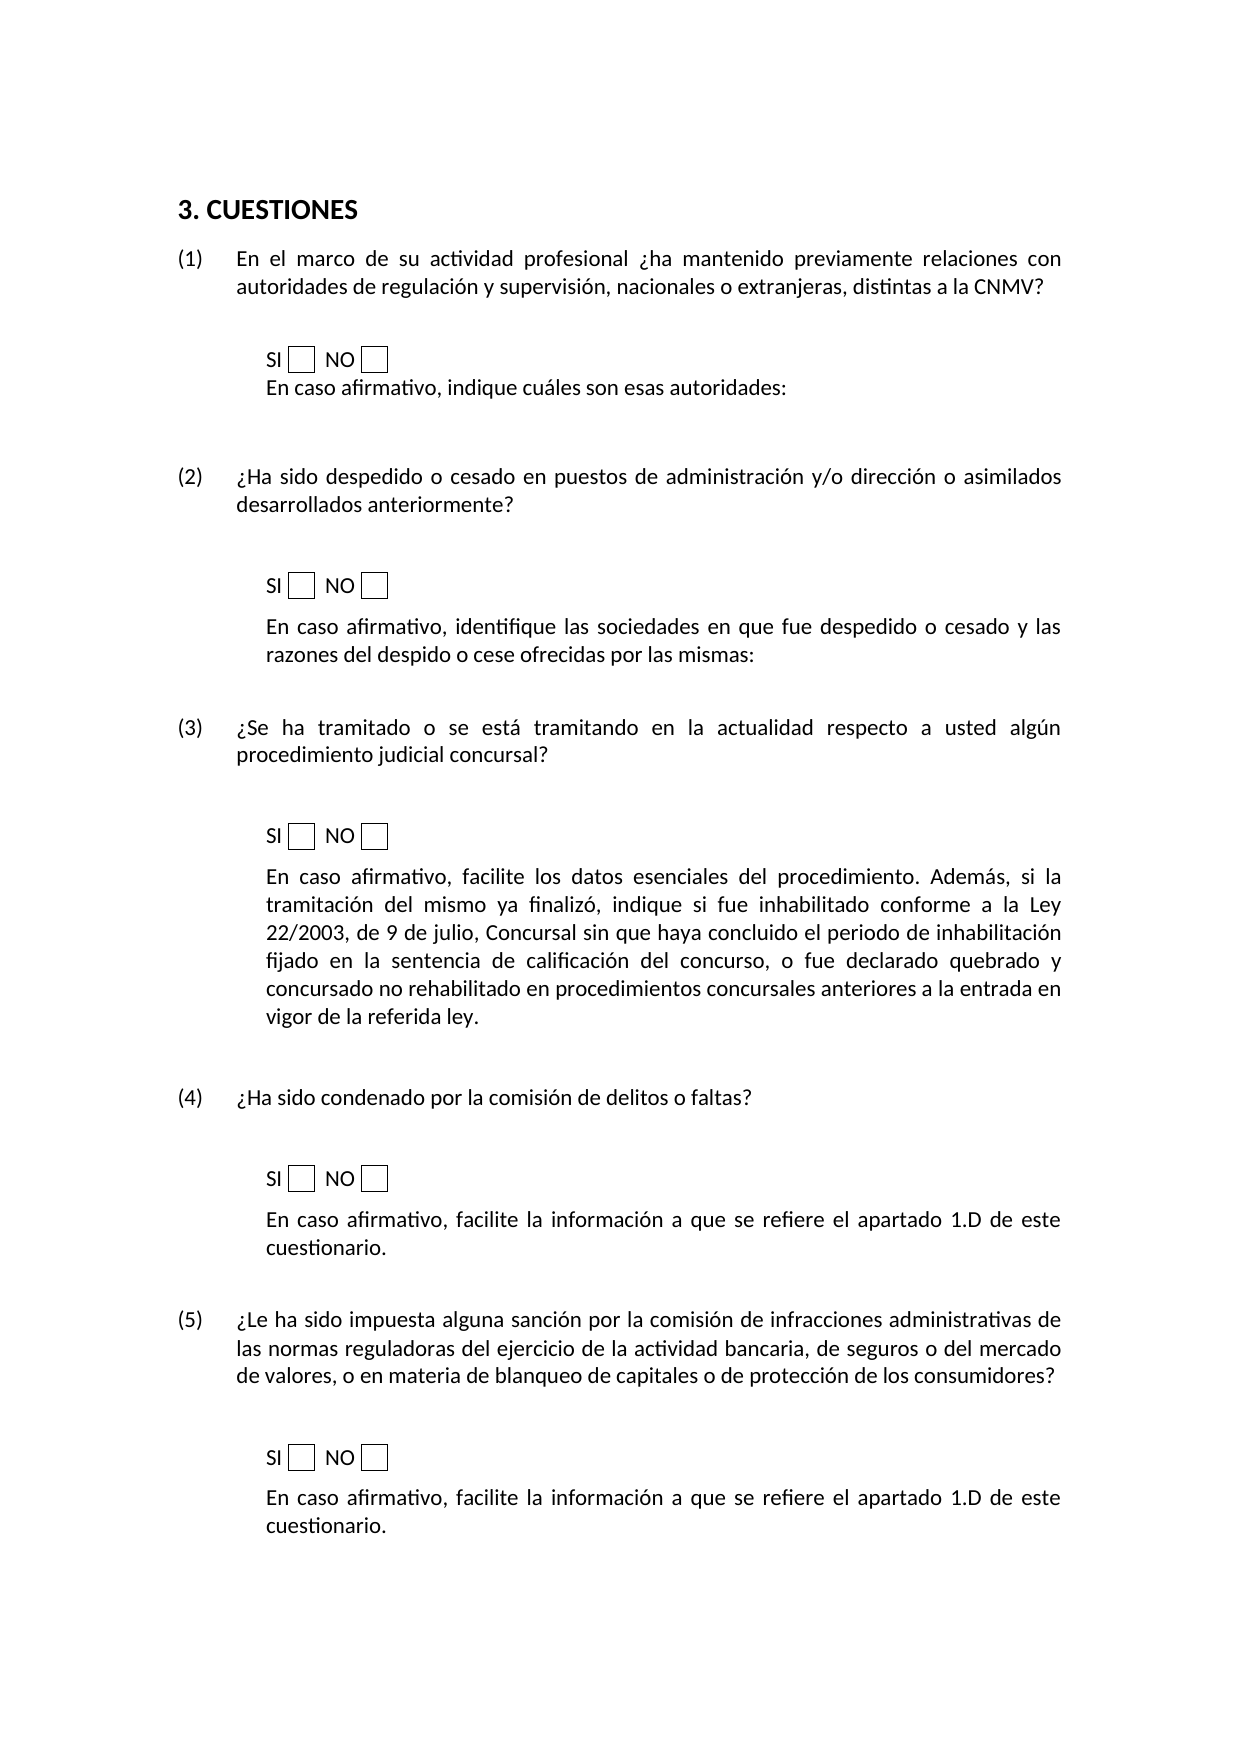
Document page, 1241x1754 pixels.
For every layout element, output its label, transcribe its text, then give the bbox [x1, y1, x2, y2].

list SI NO [266, 571, 1063, 599]
text ¿Se ha tramitado o se está tramitando en la actualidad respecto a usted algún procedimiento judicial concursal? [177, 713, 1063, 769]
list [266, 1483, 1063, 1539]
text En caso afirmativo, indique cuáles son esas autoridades: [266, 373, 1063, 401]
list SI NO [266, 1443, 1063, 1471]
list En caso afirmativo, identifique las sociedades en que fue despedido o cesado y las razones del despido o cese ofrecidas por las mismas: [266, 612, 1063, 668]
text En el marco de su actividad profesional ¿ha mantenido previamente relaciones con autoridades de regulación y supervisión, nacionales o extranjeras, distintas a la CNMV? [177, 244, 1063, 300]
list SI NO [266, 345, 1063, 373]
text ¿Ha sido condenado por la comisión de delitos o faltas? [177, 1083, 1063, 1111]
text ¿Ha sido despedido o cesado en puestos de administración y/o dirección o asimilados desarrollados anteriormente? [177, 462, 1063, 518]
list SI NO [266, 1164, 1063, 1192]
list SI NO [266, 822, 1063, 850]
text 3. CUESTIONES [177, 191, 1063, 226]
list En caso afirmativo, facilite la información a que se refiere el apartado 1.D de este cuestionario. [266, 1205, 1063, 1261]
text ¿Le ha sido impuesta alguna sanción por la comisión de infracciones administrativas de las normas reguladoras del ejercicio de la actividad bancaria, de seguros o del mercado de valores, o en materia de blanqueo de capitales o de protección de los consumidores? [177, 1306, 1063, 1390]
list En caso afirmativo, facilite los datos esenciales del procedimiento. Además, si la tramitación del mismo ya finalizó, indique si fue inhabilitado conforme a la Ley 22/2003, de 9 de julio, Concursal sin que haya concluido el periodo de inhabilitación fijado en la sentencia de calificación del concurso, o fue declarado quebrado y concursado no rehabilitado en procedimientos concursales anteriores a la entrada en vigor de la referida ley. [266, 862, 1063, 1030]
